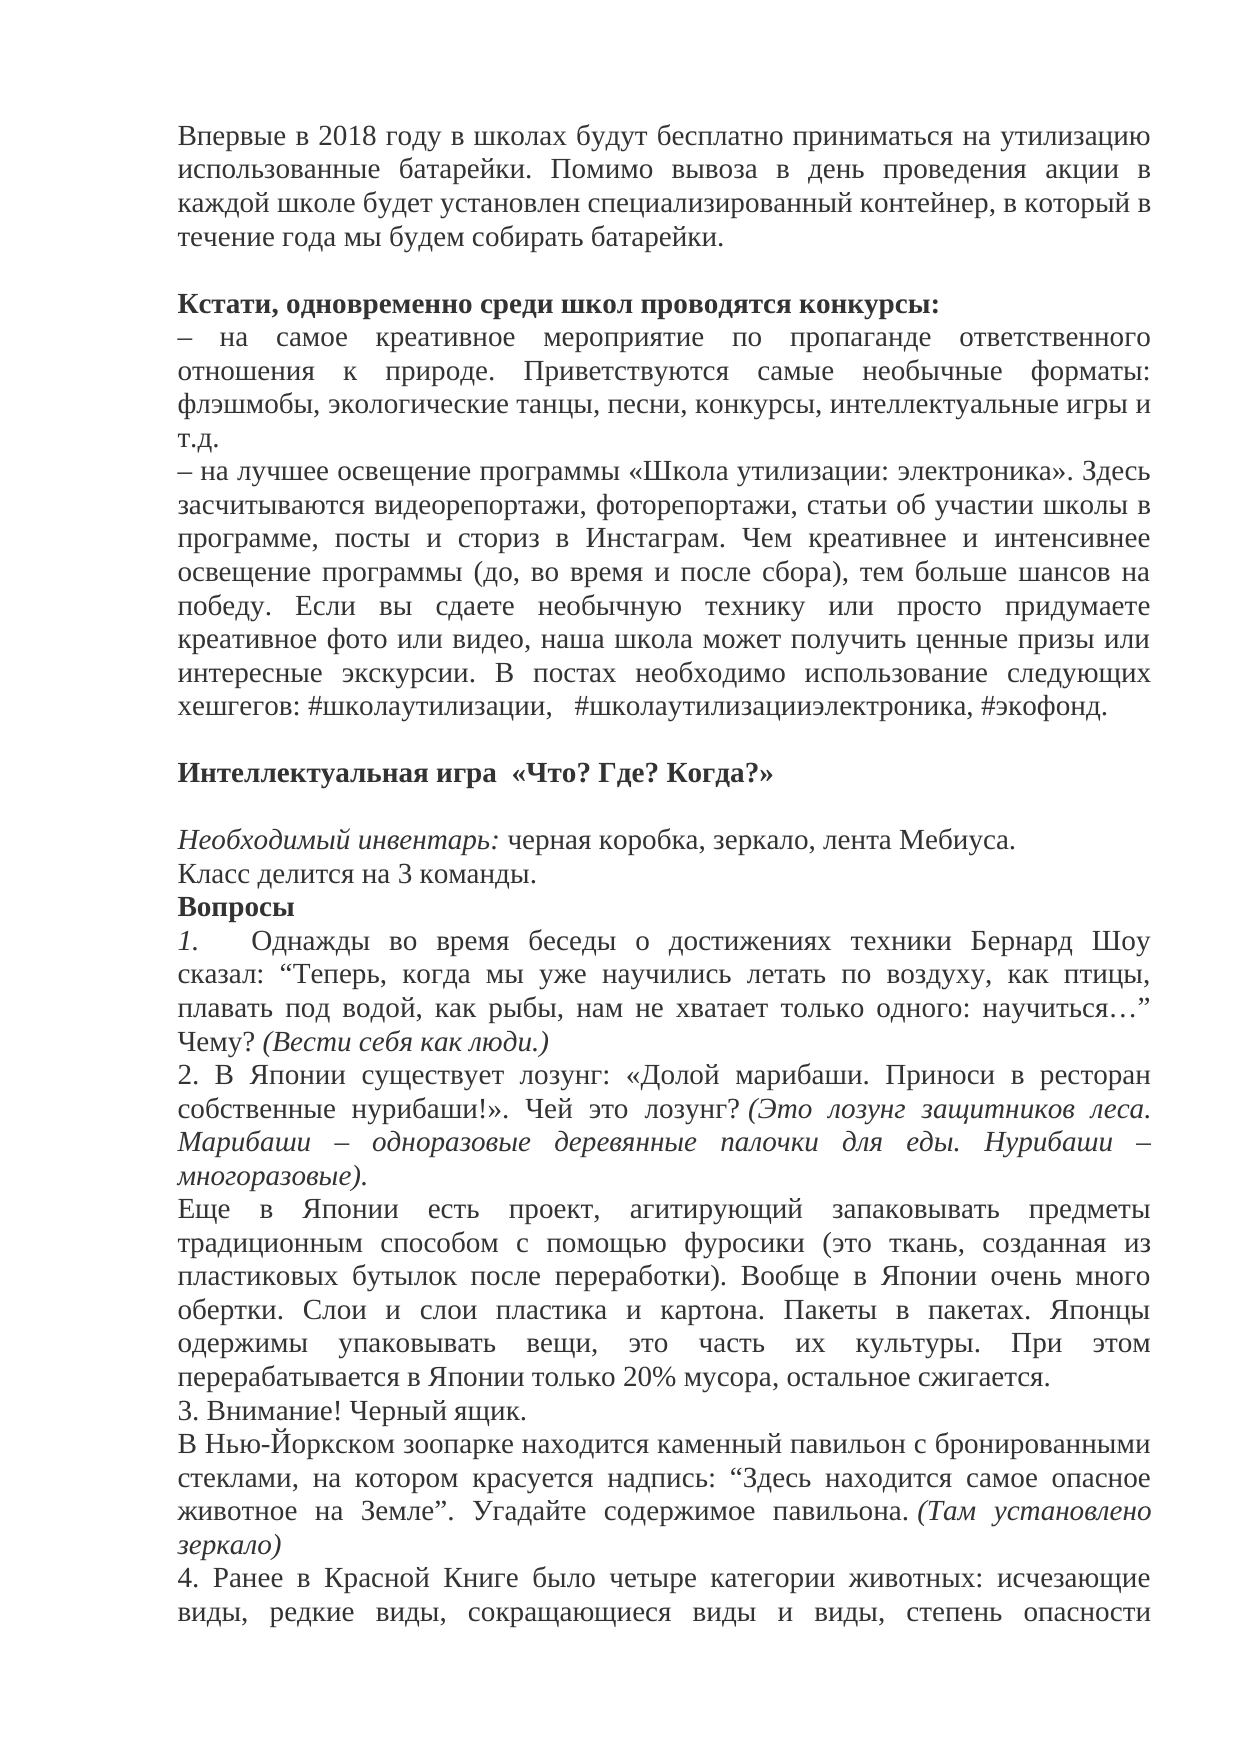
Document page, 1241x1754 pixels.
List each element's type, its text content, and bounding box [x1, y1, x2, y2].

text 2. В Японии существует лозунг: «Долой марибаши. Приноси в ресторан собственные нурибаши!». Чей это лозунг? (Это лозунг защитников леса. Марибаши – одноразовые деревянные палочки для еды. Нурибаши – многоразовые). [177, 1057, 1152, 1191]
text – на самое креативное мероприятие по пропаганде ответственного отношения к природе. Приветствуются самые необычные форматы: флэшмобы, экологические танцы, песни, конкурсы, интеллектуальные игры и т.д. [177, 319, 1152, 453]
text Интеллектуальная игра «Что? Где? Когда?» [177, 755, 1152, 789]
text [177, 1560, 1152, 1627]
text Необходимый инвентарь: черная коробка, зеркало, лента Мебиуса. [177, 822, 1152, 856]
text Впервые в 2018 году в школах будут бесплатно приниматься на утилизацию использованные батарейки. Помимо вывоза в день проведения акции в каждой школе будет установлен специализированный контейнер, в который в течение года мы будем собирать батарейки. [177, 118, 1152, 252]
text Вопросы [177, 889, 1152, 923]
text Еще в Японии есть проект, агитирующий запаковывать предметы традиционным способом с помощью фуросики (это ткань, созданная из пластиковых бутылок после переработки). Вообще в Японии очень много обертки. Слои и слои пластика и картона. Пакеты в пакетах. Японцы одержимы упаковывать вещи, это часть их культуры. При этом перерабатывается в Японии только 20% мусора, остальное сжигается. [177, 1191, 1152, 1393]
text 3. Внимание! Черный ящик. [177, 1393, 1152, 1426]
text В Нью-Йоркском зоопарке находится каменный павильон с бронированными стеклами, на котором красуется надпись: “Здесь находится самое опасное животное на Земле”. Угадайте содержимое павильона. (Там установлено зеркало) [177, 1426, 1152, 1560]
text Класс делится на 3 команды. [177, 856, 1152, 889]
text Кстати, одновременно среди школ проводятся конкурсы: [177, 286, 1152, 319]
text – на лучшее освещение программы «Школа утилизации: электроника». Здесь засчитываются видеорепортажи, фоторепортажи, статьи об участии школы в программе, посты и сториз в Инстаграм. Чем креативнее и интенсивнее освещение программы (до, во время и после сбора), тем больше шансов на победу. Если вы сдаете необычную технику или просто придумаете креативное фото или видео, наша школа может получить ценные призы или интересные экскурсии. В постах необходимо использование следующих хешгегов: #школаутилизации, #школаутилизацииэлектроника, #экофонд. [177, 453, 1152, 722]
list Однажды во время беседы о достижениях техники Бернард Шоу сказал: “Теперь, когда мы уже научились летать по воздуху, как птицы, плавать под водой, как рыбы, нам не хватает только одного: научиться…” Чему? (Вести себя как люди.) [177, 923, 1152, 1057]
